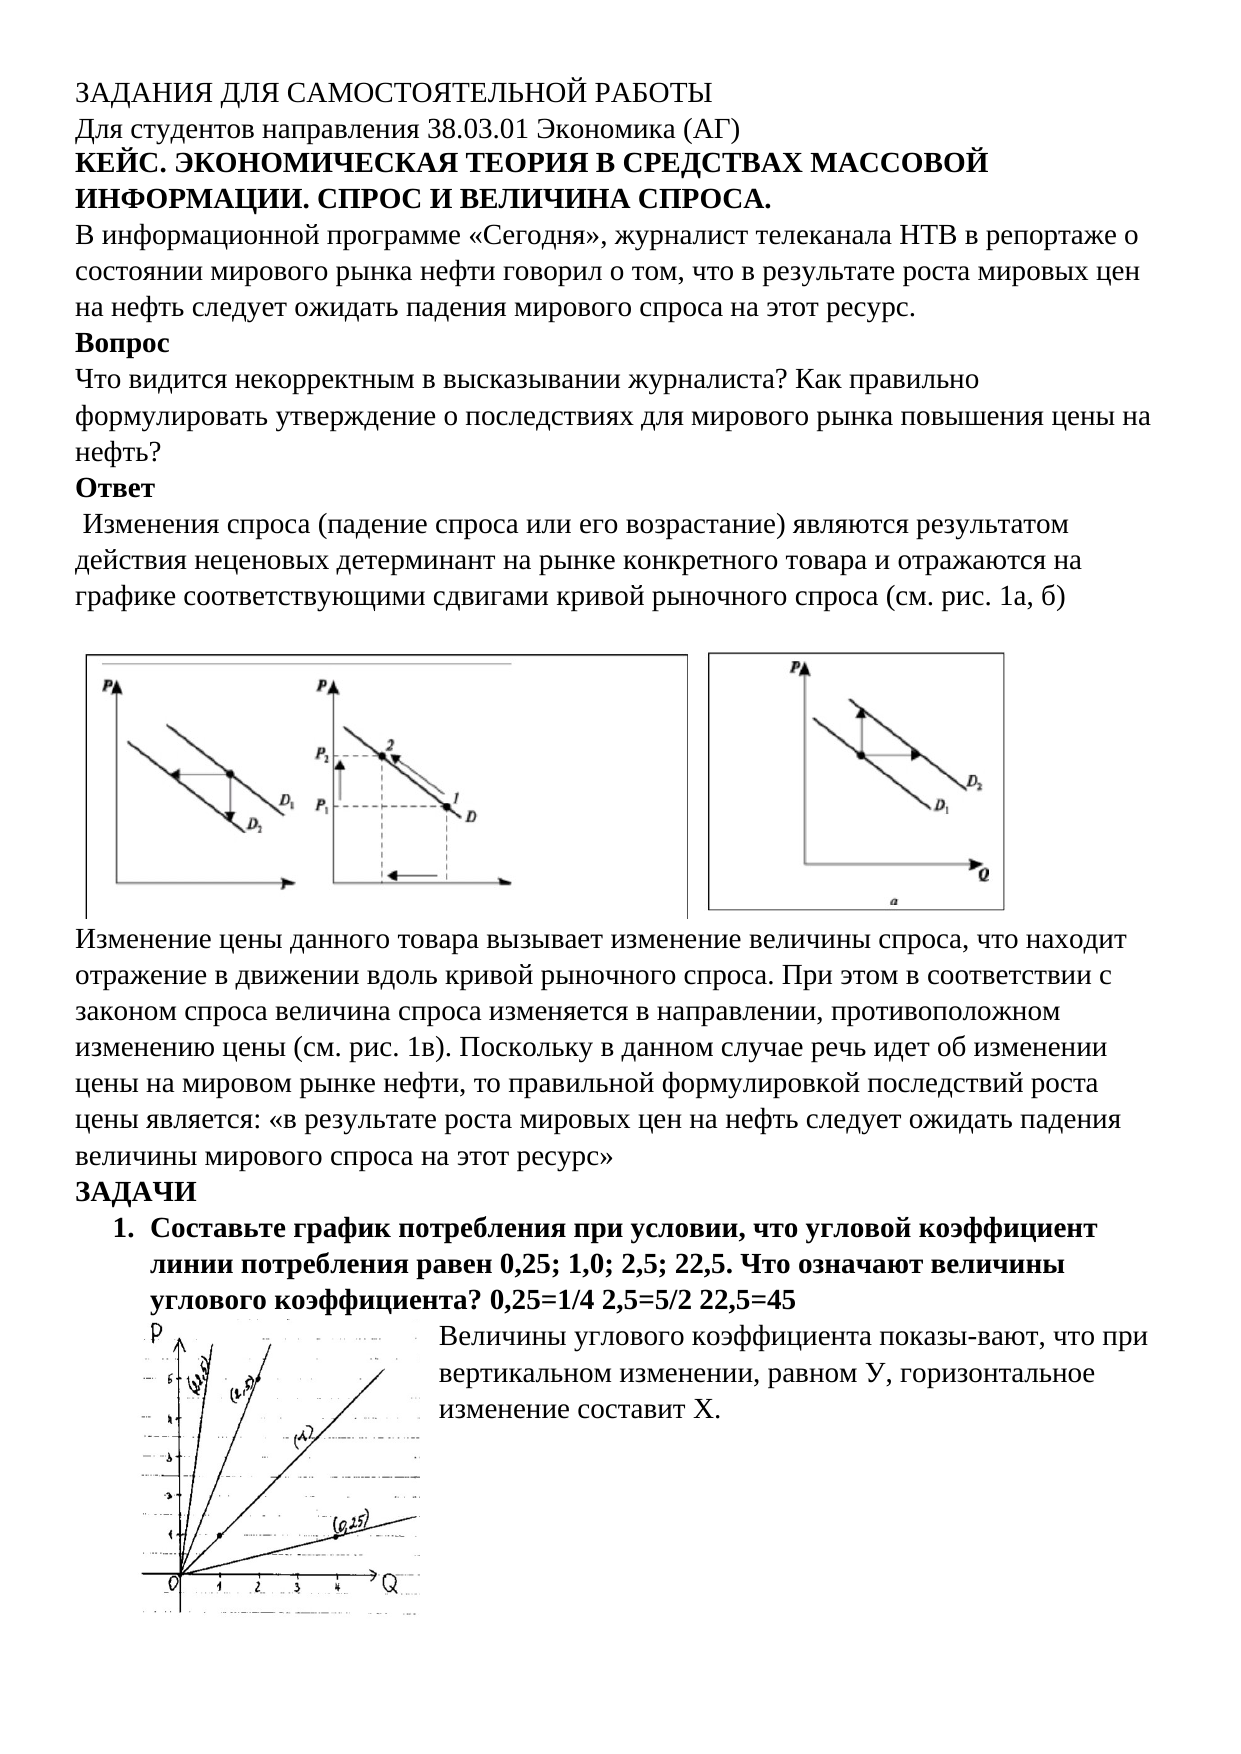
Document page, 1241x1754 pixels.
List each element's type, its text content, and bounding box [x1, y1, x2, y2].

text В информационной программе «Сегодня», журналист телеканала НТВ в репортаже о состоянии мирового рынка нефти говорил о том, что в результате роста мировых цен на нефть следует ожидать падения мирового спроса на этот ресурс. [75, 217, 1165, 323]
text Величины углового коэффициента показы-вают, что при вертикальном изменении, равном У, горизонтальное изменение составит Х. [75, 1318, 1165, 1424]
picture [75, 650, 1050, 919]
text Вопрос [75, 325, 1165, 359]
text ЗАДАНИЯ ДЛЯ САМОСТОЯТЕЛЬНОЙ РАБОТЫ [75, 75, 1165, 108]
text отражение в движении вдоль кривой рыночного спроса. При этом в соответствии с законом спроса величина спроса изменяется в направлении, противоположном изменению цены (см. рис. 1в). Поскольку в данном случае речь идет об изменении цены на мировом рынке нефти, то правильной формулировкой последствий роста цены является: «в результате роста мировых цен на нефть следует ожидать падения величины мирового спроса на этот ресурс» [75, 957, 1165, 1171]
subtitle Для студентов направления 38.03.01 Экономика (АГ) [75, 111, 1165, 145]
text Ответ [75, 470, 1165, 503]
picture [112, 1319, 420, 1622]
text ЗАДАЧИ [75, 1174, 1165, 1207]
text Что видится некорректным в высказывании журналиста? Как правильно формулировать утверждение о последствиях для мирового рынка повышения цены на нефть? [75, 362, 1165, 467]
text Изменения спроса (падение спроса или его возрастание) являются результатом действия неценовых детерминант на рынке конкретного товара и отражаются на графике соответствующими сдвигами кривой рыночного спроса (см. рис. 1а, б) [75, 506, 1165, 612]
text Изменение цены данного товара вызывает изменение величины спроса, что находит [75, 921, 1165, 954]
text КЕЙС. ЭКОНОМИЧЕСКАЯ ТЕОРИЯ В СРЕДСТВАХ МАССОВОЙ ИНФОРМАЦИИ. СПРОС И ВЕЛИЧИНА СПРОСА. [75, 145, 1165, 214]
list Составьте график потребления при условии, что угловой коэффициент линии потребления равен 0,25; 1,0; 2,5; 22,5. Что означают величины углового коэффициента? 0,25=1/4 2,5=5/2 22,5=45 [112, 1210, 1165, 1316]
